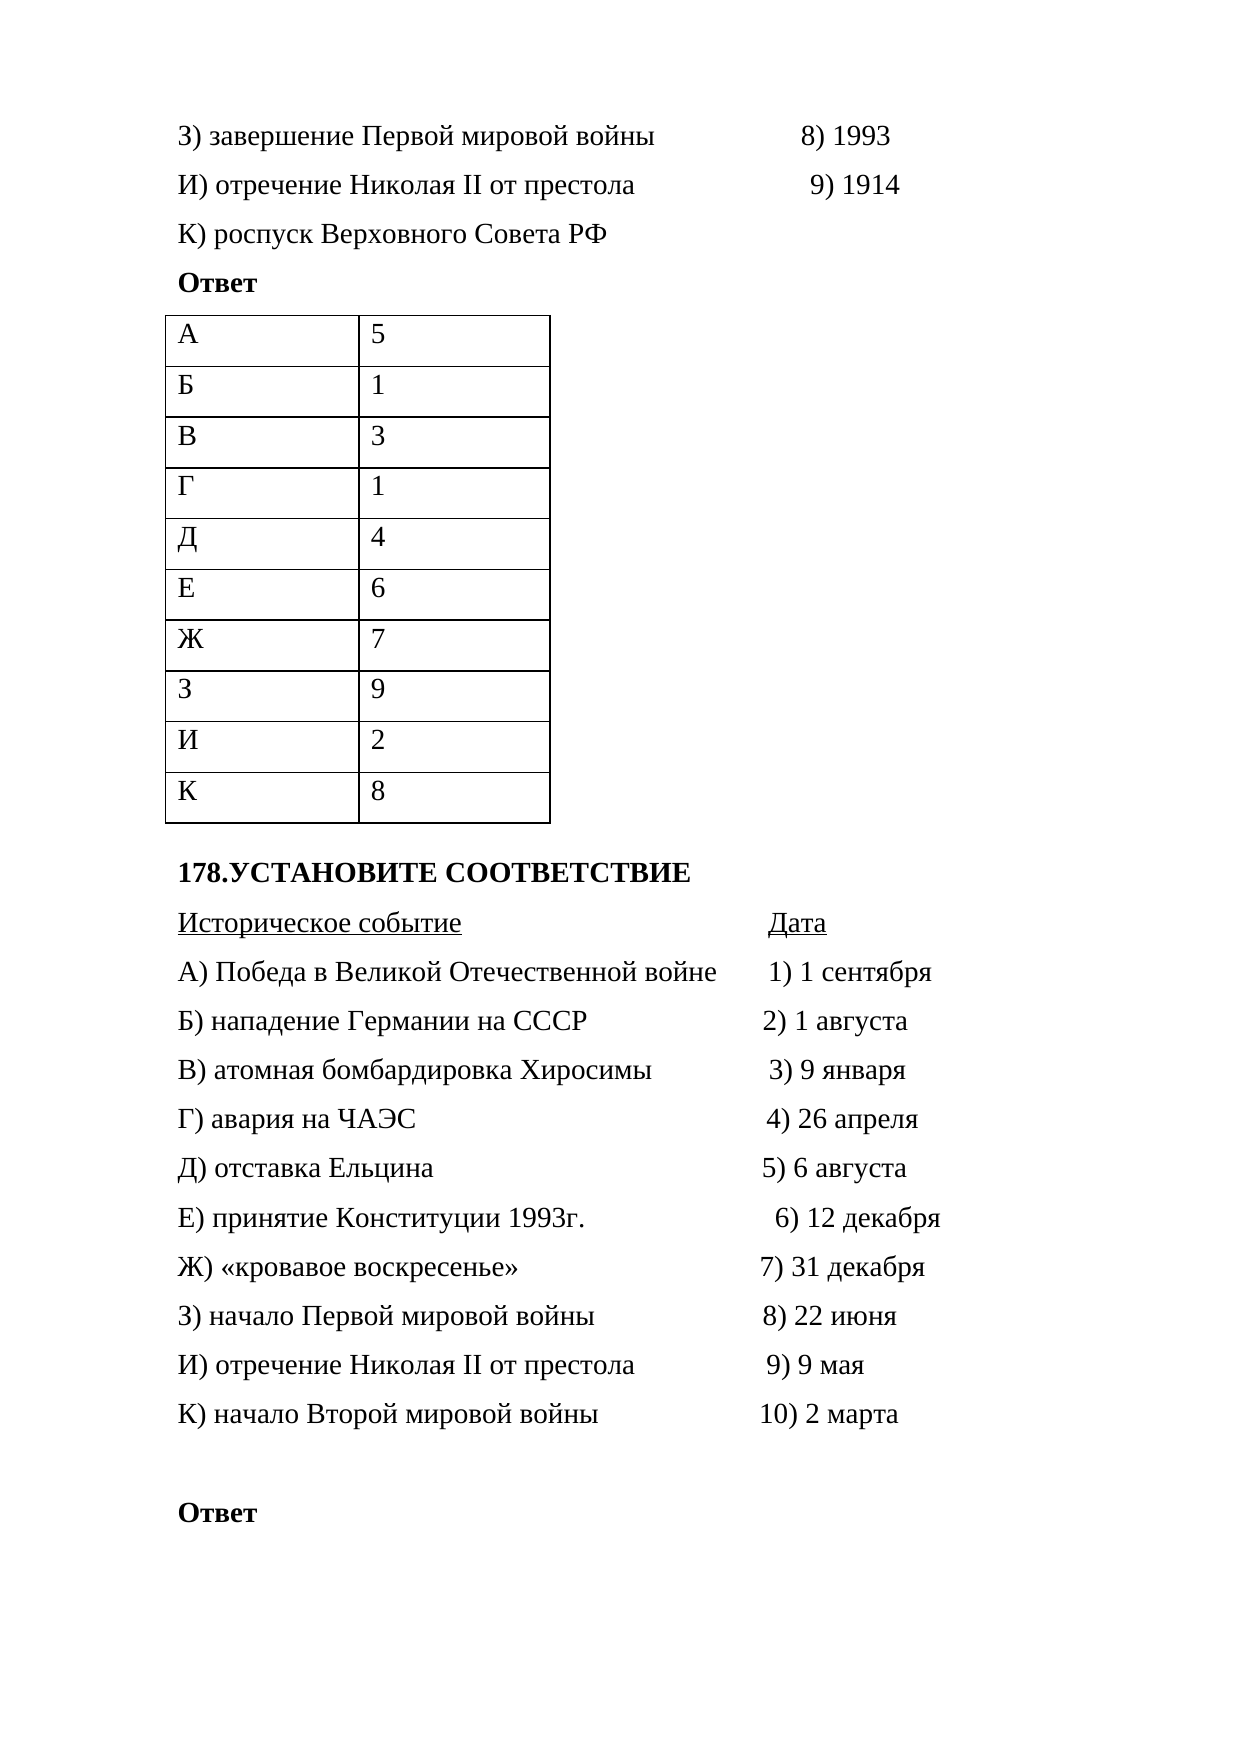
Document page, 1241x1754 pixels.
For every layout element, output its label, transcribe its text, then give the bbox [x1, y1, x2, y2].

table_cell 6 [360, 570, 549, 619]
table_header 5 [360, 316, 549, 366]
text З) завершение Первой мировой войны 8) 1993 [177, 118, 1152, 152]
text Е) принятие Конституции 1993г. 6) 12 декабря [177, 1200, 1152, 1233]
table_cell И [166, 722, 358, 771]
table_cell 2 [360, 722, 549, 771]
table_cell 3 [360, 418, 549, 467]
text И) отречение Николая II от престола 9) 1914 [177, 167, 1152, 201]
text Ж) «кровавое воскресенье» 7) 31 декабря [177, 1249, 1152, 1282]
table_cell 9 [360, 672, 549, 721]
table_cell 1 [360, 469, 549, 518]
text Историческое событие Дата [177, 905, 1152, 938]
text Ответ [177, 266, 1152, 299]
table_cell 4 [360, 519, 549, 568]
table_cell Ж [166, 621, 358, 670]
text Г) авария на ЧАЭС 4) 26 апреля [177, 1101, 1152, 1135]
table_cell 1 [360, 367, 549, 416]
text Ответ [177, 1495, 1152, 1528]
table_header А [166, 316, 358, 366]
table_cell 8 [360, 773, 549, 822]
table_cell Г [166, 469, 358, 518]
text 178.УСТАНОВИТЕ СООТВЕТСТВИЕ [177, 856, 1152, 889]
text Д) отставка Ельцина 5) 6 августа [177, 1151, 1152, 1184]
table_cell Е [166, 570, 358, 619]
table_cell К [166, 773, 358, 822]
table_cell Д [166, 519, 358, 568]
table_cell 7 [360, 621, 549, 670]
table_cell В [166, 418, 358, 467]
text А) Победа в Великой Отечественной войне 1) 1 сентября [177, 954, 1152, 987]
table_cell З [166, 672, 358, 721]
text Б) нападение Германии на СССР 2) 1 августа [177, 1003, 1152, 1037]
text К) роспуск Верховного Совета РФ [177, 216, 1152, 250]
text К) начало Второй мировой войны 10) 2 марта [177, 1396, 1152, 1430]
text И) отречение Николая II от престола 9) 9 мая [177, 1347, 1152, 1381]
text В) атомная бомбардировка Хиросимы 3) 9 января [177, 1052, 1152, 1086]
table_cell Б [166, 367, 358, 416]
text З) начало Первой мировой войны 8) 22 июня [177, 1298, 1152, 1332]
